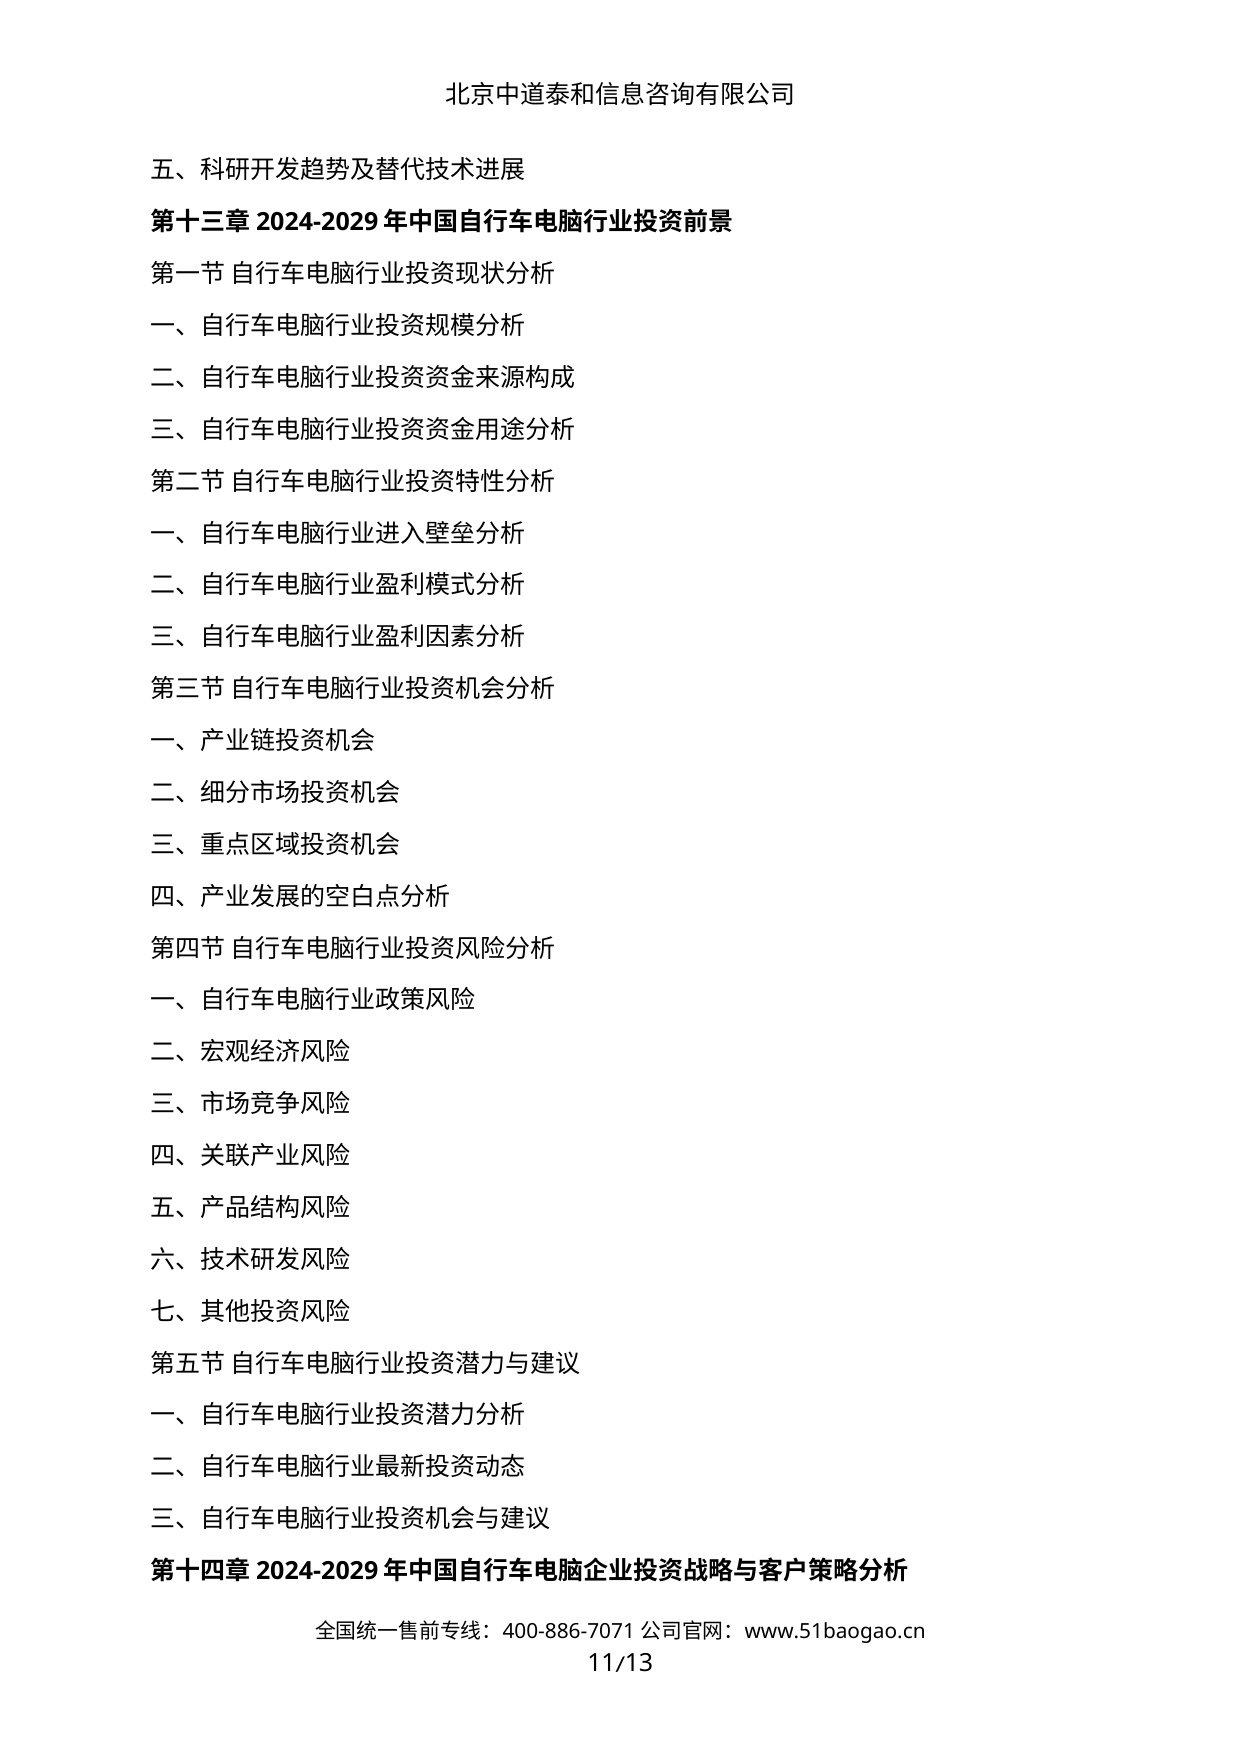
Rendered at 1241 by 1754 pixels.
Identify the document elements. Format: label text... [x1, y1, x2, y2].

text 一、自行车电脑行业政策风险 [150, 980, 1090, 1016]
text 二、自行车电脑行业最新投资动态 [150, 1447, 1090, 1483]
text 三、自行车电脑行业投资机会与建议 [150, 1499, 1090, 1535]
text 一、产业链投资机会 [150, 721, 1090, 757]
text 四、关联产业风险 [150, 1136, 1090, 1172]
text 五、科研开发趋势及替代技术进展 [150, 150, 1090, 186]
text 一、自行车电脑行业进入壁垒分析 [150, 513, 1090, 549]
text 一、自行车电脑行业投资潜力分析 [150, 1395, 1090, 1431]
text 第五节 自行车电脑行业投资潜力与建议 [150, 1343, 1090, 1379]
text 六、技术研发风险 [150, 1239, 1090, 1276]
text 三、重点区域投资机会 [150, 824, 1090, 861]
text 二、细分市场投资机会 [150, 772, 1090, 809]
text 第十四章 2024-2029年中国自行车电脑企业投资战略与客户策略分析 [150, 1551, 1090, 1587]
text 七、其他投资风险 [150, 1291, 1090, 1327]
text 二、宏观经济风险 [150, 1032, 1090, 1068]
text 第一节 自行车电脑行业投资现状分析 [150, 254, 1090, 290]
text 第二节 自行车电脑行业投资特性分析 [150, 461, 1090, 497]
text 一、自行车电脑行业投资规模分析 [150, 306, 1090, 342]
text 第四节 自行车电脑行业投资风险分析 [150, 928, 1090, 964]
text 三、市场竞争风险 [150, 1084, 1090, 1120]
text 三、自行车电脑行业盈利因素分析 [150, 617, 1090, 653]
text 四、产业发展的空白点分析 [150, 876, 1090, 912]
text 五、产品结构风险 [150, 1187, 1090, 1224]
text 第十三章 2024-2029年中国自行车电脑行业投资前景 [150, 202, 1090, 238]
text 二、自行车电脑行业盈利模式分析 [150, 565, 1090, 601]
text 三、自行车电脑行业投资资金用途分析 [150, 409, 1090, 446]
text 二、自行车电脑行业投资资金来源构成 [150, 357, 1090, 394]
text 第三节 自行车电脑行业投资机会分析 [150, 669, 1090, 705]
